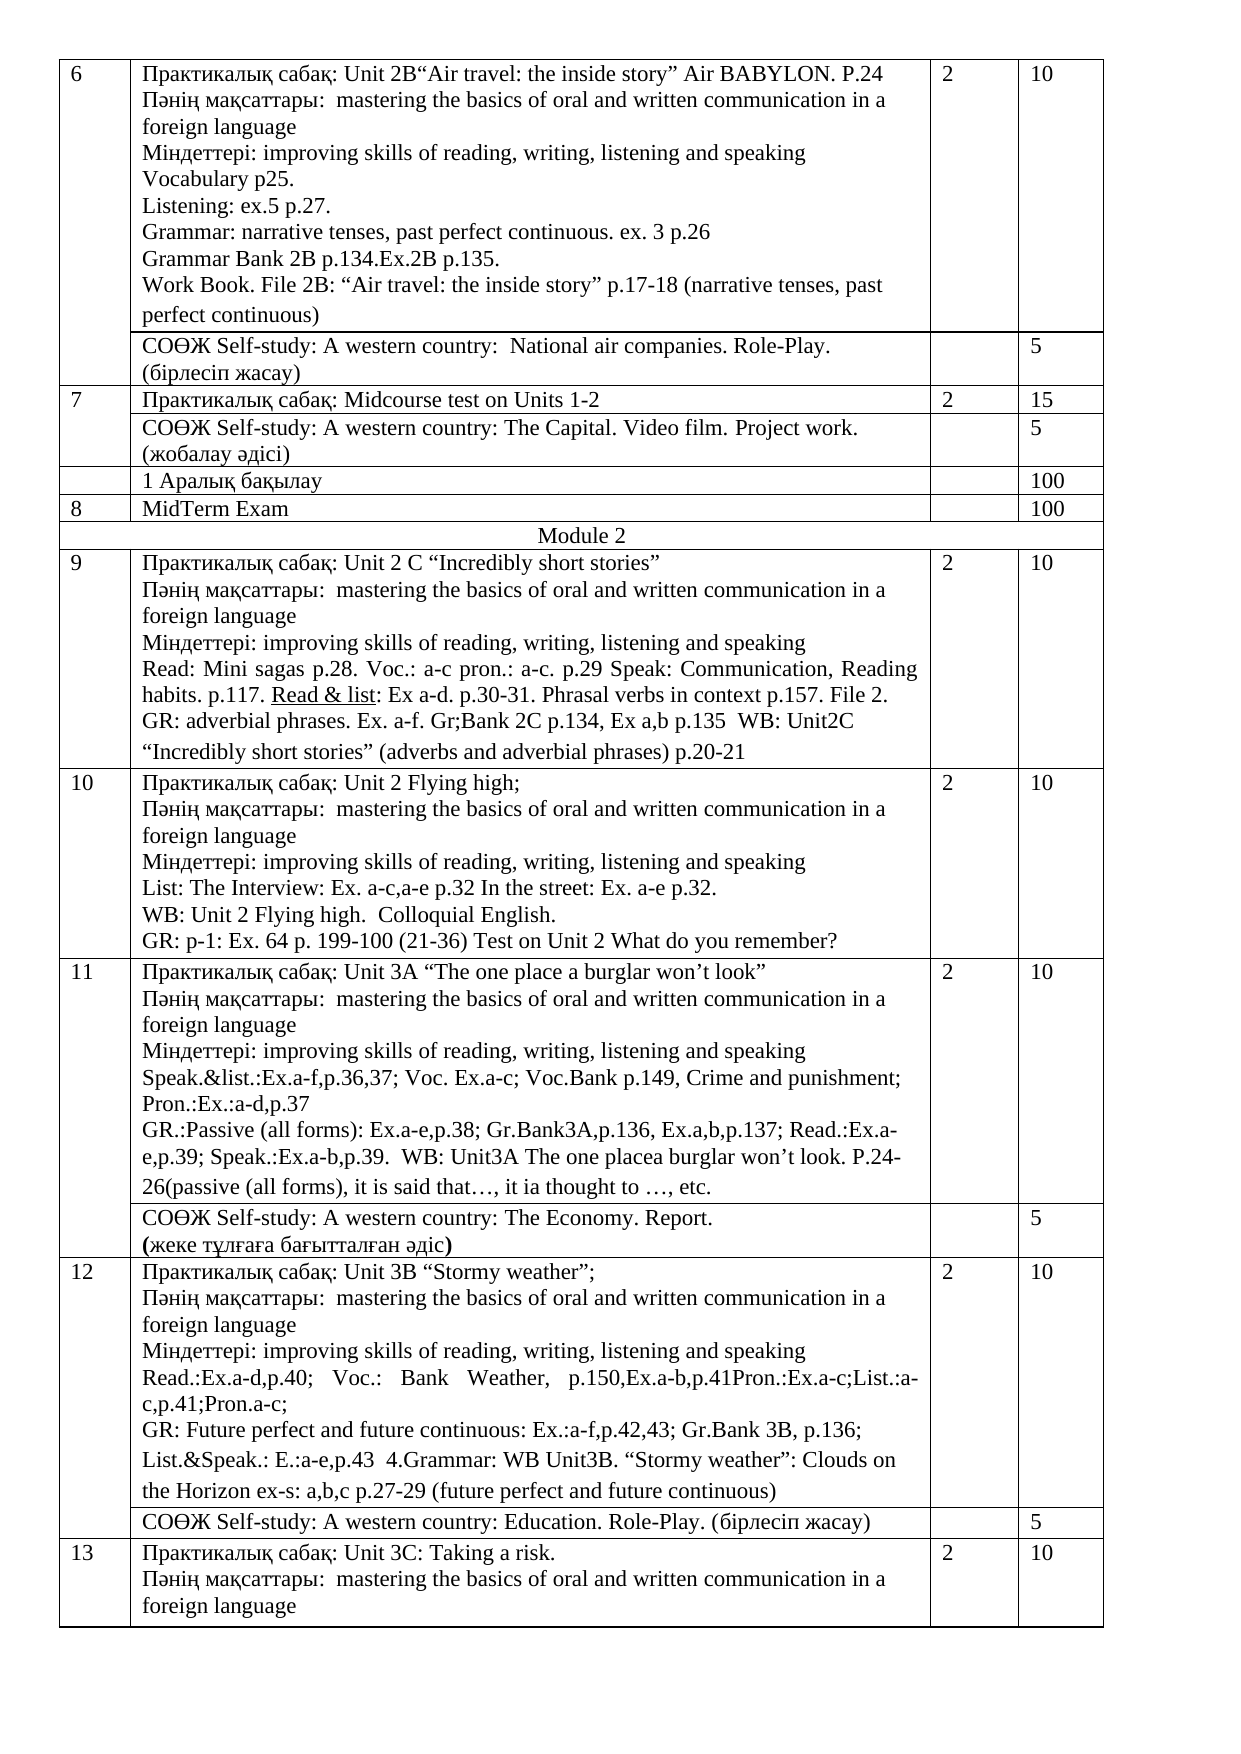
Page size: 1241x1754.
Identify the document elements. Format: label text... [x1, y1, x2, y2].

table_cell 15 [1019, 386, 1103, 412]
table_cell 5 [1019, 333, 1103, 385]
table_cell 8 [60, 495, 130, 521]
table_cell 2 [931, 959, 1018, 1203]
table_cell Практикалық сабақ: Unit 2 C “Incredibly short stories” Пәнің мақсаттары: mastering the basics of oral and written communication in a foreign language Міндеттері: improving skills of reading, writing, listening and speaking Read: Mini sagas p.28. Voc.: a-c pron.: a-c. p.29 Speak: Communication, Reading habits. p.117. Read & list: Ex a-d. p.30-31. Phrasal verbs in context p.157. File 2. GR: adverbial phrases. Ex. a-f. Gr;Bank 2C p.134, Ex a,b p.135 WB: Unit2C “Incredibly short stories” (adverbs and adverbial phrases) p.20-21 [131, 550, 930, 768]
table_cell 10 [1019, 550, 1103, 768]
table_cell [131, 1539, 930, 1626]
table_cell [931, 333, 1018, 385]
table_cell [931, 495, 1018, 521]
table_cell 2 [931, 550, 1018, 768]
table_cell 2 [931, 769, 1018, 957]
table_cell 10 [1019, 60, 1103, 331]
table_cell 2 [931, 386, 1018, 412]
table_cell 10 [1019, 1539, 1103, 1626]
table_cell [60, 467, 130, 494]
table_cell 11 [60, 959, 130, 1257]
table_cell 5 [1019, 1204, 1103, 1257]
table_cell [931, 467, 1018, 494]
table_cell Практикалық сабақ: Unit 2B“Air travel: the inside story” Air BABYLON. P.24 Пәнің мақсаттары: mastering the basics of oral and written communication in a foreign language Міндеттері: improving skills of reading, writing, listening and speaking Vocabulary p25. Listening: ex.5 p.27. Grammar: narrative tenses, past perfect continuous. ex. 3 p.26 Grammar Bank 2B p.134.Ex.2B p.135. Work Book. File 2B: “Air travel: the inside story” p.17-18 (narrative tenses, past perfect continuous) [131, 60, 930, 331]
table_cell СОӨЖ Self-study: A western country: The Capital. Video film. Project work. (жобалау әдісі) [131, 414, 930, 466]
table_cell 13 [60, 1539, 130, 1626]
table_cell Практикалық сабақ: Unit 3B “Stormy weather”; Пәнің мақсаттары: mastering the basics of oral and written communication in a foreign language Міндеттері: improving skills of reading, writing, listening and speaking Read.:Ex.a-d,p.40; Voc.: Bank Weather, p.150,Ex.a-b,p.41Pron.:Ex.a-c;List.:a-c,p.41;Pron.a-c; GR: Future perfect and future continuous: Ex.:a-f,p.42,43; Gr.Bank 3B, p.136; List.&Speak.: E.:a-e,p.43 4.Grammar: WB Unit3B. “Stormy weather”: Clouds on the Horizon ex-s: a,b,c p.27-29 (future perfect and future continuous) [131, 1258, 930, 1507]
table_cell 9 [60, 550, 130, 768]
table_cell СОӨЖ Self-study: A western country: Education. Role-Play. (бірлесіп жасау) [131, 1508, 930, 1538]
table_cell [931, 1508, 1018, 1538]
table_cell 7 [60, 386, 130, 466]
table_cell 2 [931, 1539, 1018, 1626]
table_cell 10 [1019, 769, 1103, 957]
table_cell Практикалық сабақ: Midcourse test on Units 1-2 [131, 386, 930, 412]
table_cell 6 [60, 60, 130, 385]
table_cell 5 [1019, 414, 1103, 466]
table_cell 10 [60, 769, 130, 957]
table_cell 100 [1019, 467, 1103, 494]
table_cell СОӨЖ Self-study: A western country: National air companies. Role-Play. (бірлесіп жасау) [131, 333, 930, 385]
table_cell Практикалық сабақ: Unit 2 Flying high; Пәнің мақсаттары: mastering the basics of oral and written communication in a foreign language Міндеттері: improving skills of reading, writing, listening and speaking List: The Interview: Ex. a-c,a-e p.32 In the street: Ex. a-e p.32. WB: Unit 2 Flying high. Colloquial English. GR: p-1: Ex. 64 p. 199-100 (21-36) Test on Unit 2 What do you remember? [131, 769, 930, 957]
table_cell MidTerm Exam [131, 495, 930, 521]
table_cell [931, 414, 1018, 466]
table_cell 10 [1019, 959, 1103, 1203]
table_cell 100 [1019, 495, 1103, 521]
table_cell [931, 1204, 1018, 1257]
table_cell 5 [1019, 1508, 1103, 1538]
table_cell СОӨЖ Self-study: A western country: The Economy. Report. (жеке тұлғаға бағытталған әдіс) [131, 1204, 930, 1257]
table_cell Module 2 [60, 522, 1103, 548]
table_cell 1 Аралық бақылау [131, 467, 930, 494]
table_cell 12 [60, 1258, 130, 1538]
table_cell 10 [1019, 1258, 1103, 1507]
table_cell 2 [931, 1258, 1018, 1507]
table_cell 2 [931, 60, 1018, 331]
table_cell Практикалық сабақ: Unit 3A “The one place a burglar won’t look” Пәнің мақсаттары: mastering the basics of oral and written communication in a foreign language Міндеттері: improving skills of reading, writing, listening and speaking Speak.&list.:Ex.a-f,p.36,37; Voc. Ex.a-c; Voc.Bank p.149, Crime and punishment; Pron.:Ex.:a-d,p.37 GR.:Passive (all forms): Ex.a-e,p.38; Gr.Bank3A,p.136, Ex.a,b,p.137; Read.:Ex.a- e,p.39; Speak.:Ex.a-b,p.39. WB: Unit3A The one placea burglar won’t look. P.24-26(passive (all forms), it is said that…, it ia thought to …, etc. [131, 959, 930, 1203]
